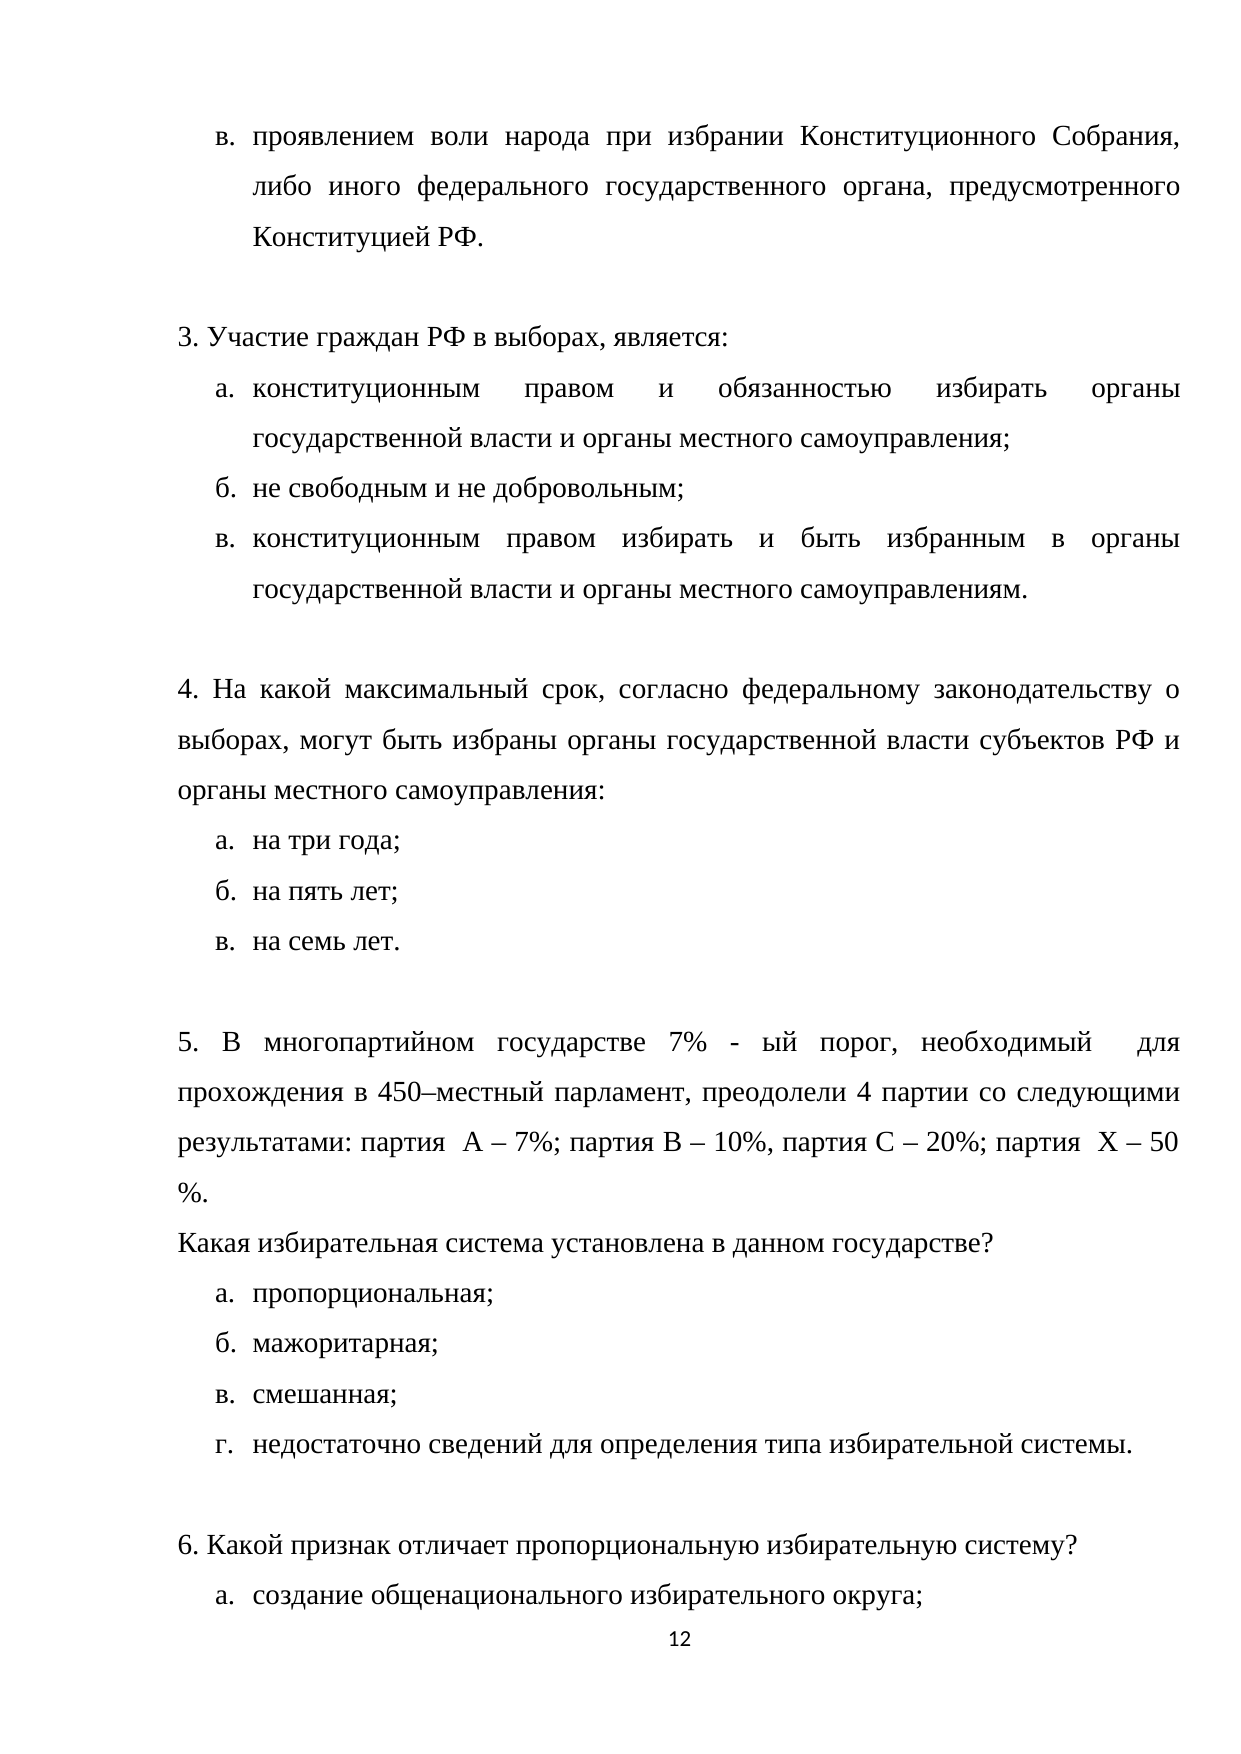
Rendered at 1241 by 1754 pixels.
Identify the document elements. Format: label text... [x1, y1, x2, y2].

list конституционным правом избирать и быть избранным в органы государственной власти и органы местного самоуправлениям. [215, 521, 1181, 604]
list недостаточно сведений для определения типа избирательной системы. [215, 1426, 1181, 1460]
list Какая избирательная система установлена в данном государстве? [177, 1225, 1181, 1258]
list смешанная; [215, 1376, 1181, 1409]
list проявлением воли народа при избрании Конституционного Собрания, либо иного федерального государственного органа, предусмотренного Конституцией РФ. [215, 118, 1181, 252]
list пропорциональная; [215, 1275, 1181, 1309]
list мажоритарная; [215, 1326, 1181, 1359]
list 5. В многопартийном государстве 7% - ый порог, необходимый для прохождения в 450–местный парламент, преодолели 4 партии со следующими результатами: партия А – 7%; партия В – 10%, партия С – 20%; партия Х – 50 %. [177, 1024, 1181, 1208]
list создание общенационального избирательного округа; [215, 1577, 1181, 1611]
text 3. Участие граждан РФ в выборах, является: [177, 319, 1181, 353]
text 4. На какой максимальный срок, согласно федеральному законодательству о выборах, могут быть избраны органы государственной власти субъектов РФ и органы местного самоуправления: [177, 672, 1181, 806]
list на пять лет; [215, 873, 1181, 906]
list не свободным и не добровольным; [215, 470, 1181, 504]
list на семь лет. [215, 923, 1181, 957]
list на три года; [215, 822, 1181, 856]
list 6. Какой признак отличает пропорциональную избирательную систему? [177, 1527, 1181, 1560]
list конституционным правом и обязанностью избирать органы государственной власти и органы местного самоуправления; [215, 370, 1181, 453]
